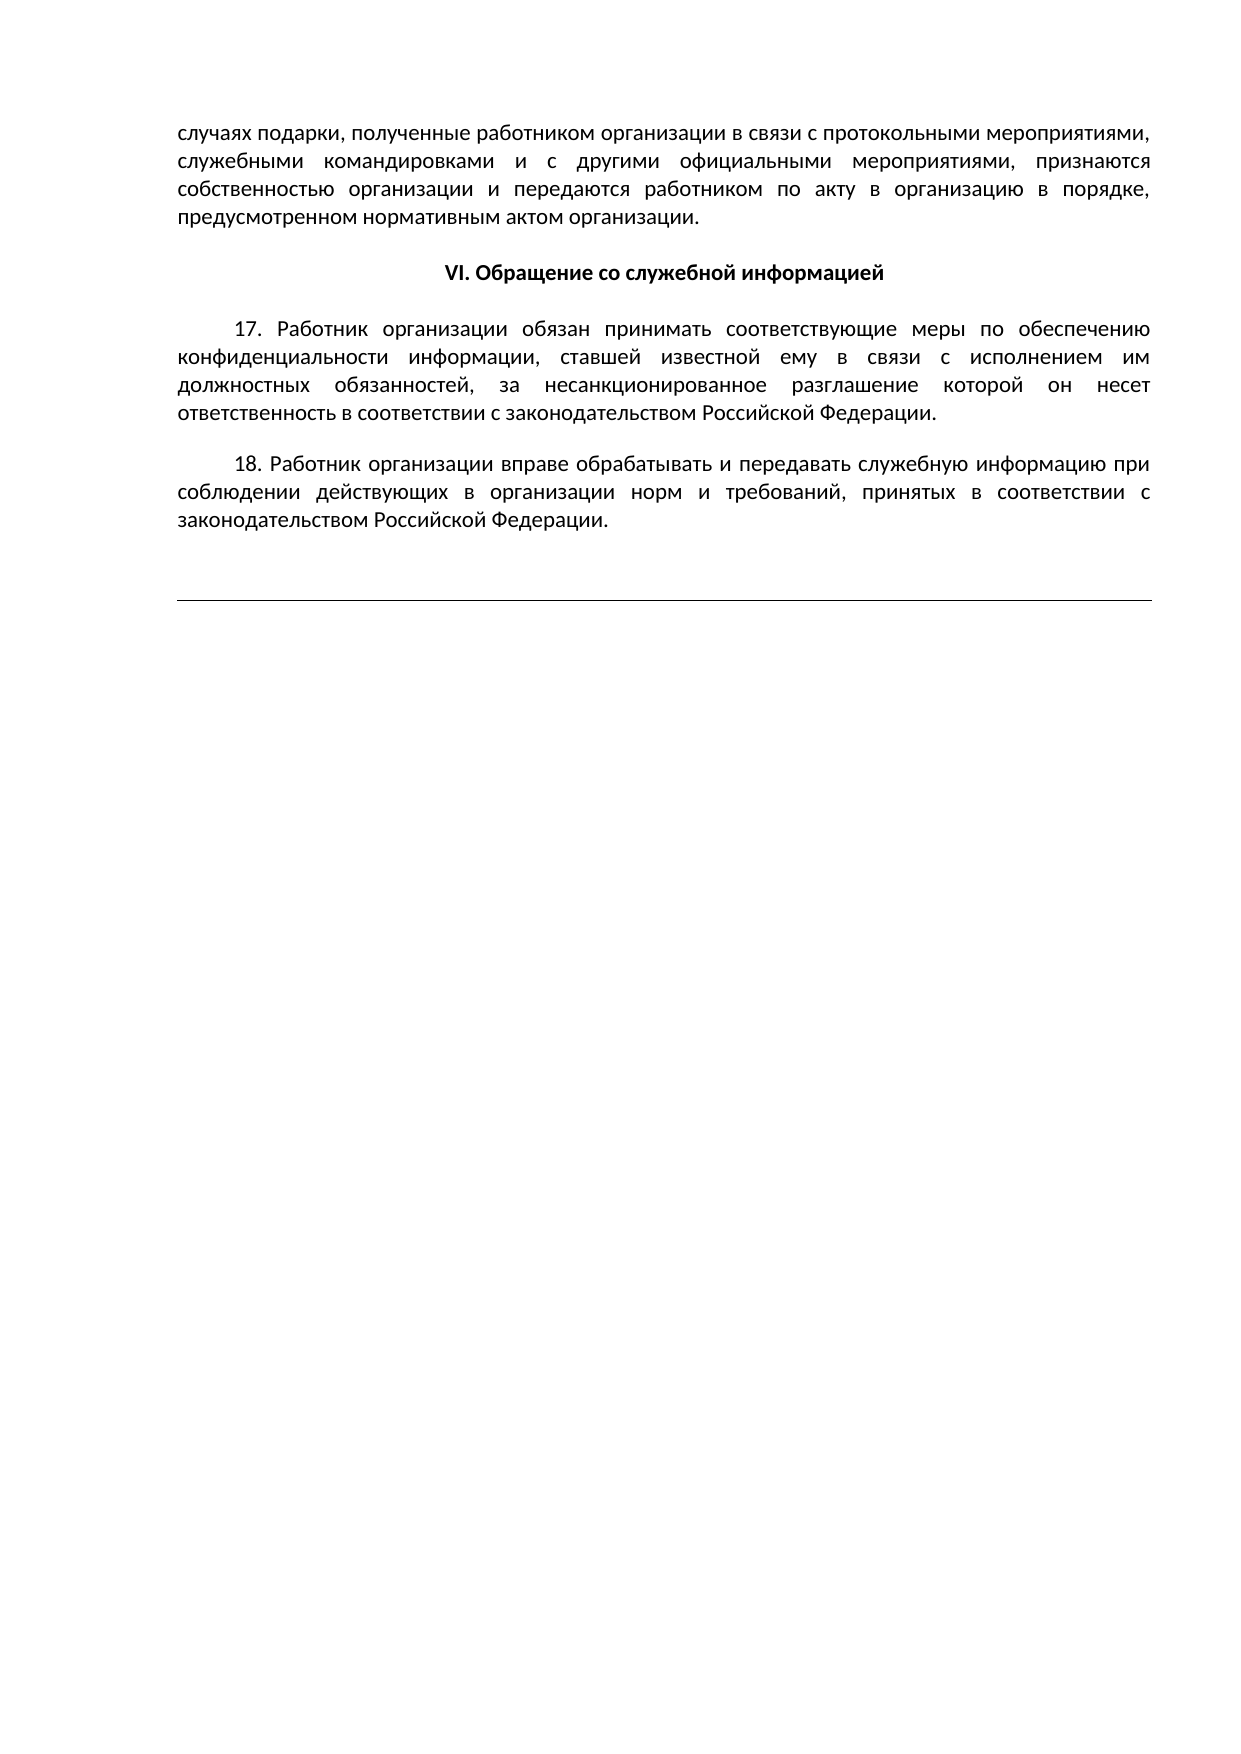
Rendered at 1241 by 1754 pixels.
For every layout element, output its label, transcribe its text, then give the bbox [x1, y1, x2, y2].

title VI. Обращение со служебной информацией [177, 258, 1152, 286]
text 17. Работник организации обязан принимать соответствующие меры по обеспечению конфиденциальности информации, ставшей известной ему в связи с исполнением им должностных обязанностей, за несанкционированное разглашение которой он несет ответственность в соответствии с законодательством Российской Федерации. [177, 314, 1152, 426]
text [177, 118, 1152, 230]
text 18. Работник организации вправе обрабатывать и передавать служебную информацию при соблюдении действующих в организации норм и требований, принятых в соответствии с законодательством Российской Федерации. [177, 449, 1152, 533]
